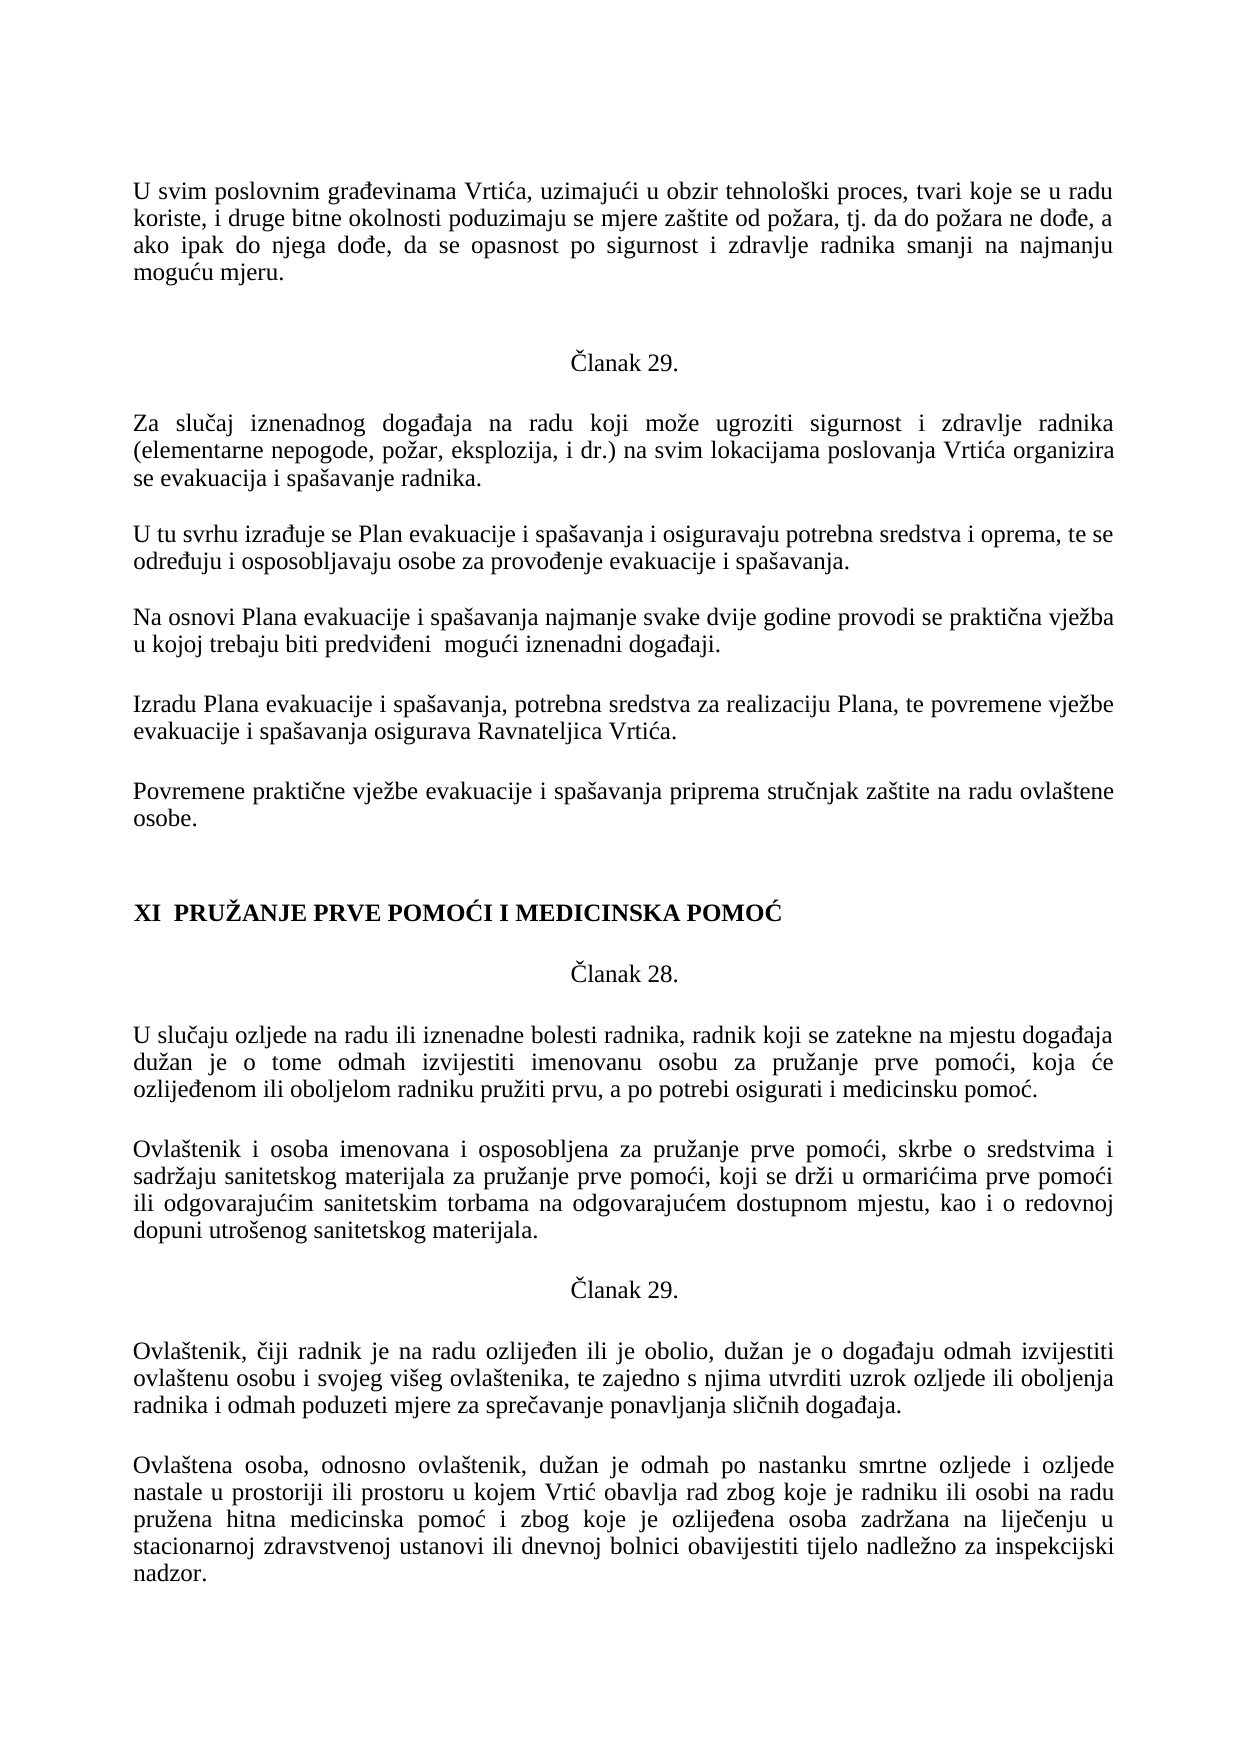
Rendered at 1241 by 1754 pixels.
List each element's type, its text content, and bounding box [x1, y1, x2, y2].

text U tu svrhu izrađuje se Plan evakuacije i spašavanja i osiguravaju potrebna sredstva i oprema, te se određuju i osposobljavaju osobe za provođenje evakuacije i spašavanja. [133, 521, 1115, 575]
text Povremene praktične vježbe evakuacije i spašavanja priprema stručnjak zaštite na radu ovlaštene osobe. [133, 778, 1115, 832]
text Ovlaštenik, čiji radnik je na radu ozlijeđen ili je obolio, dužan je o događaju odmah izvijestiti ovlaštenu osobu i svojeg višeg ovlaštenika, te zajedno s njima utvrditi uzrok ozljede ili oboljenja radnika i odmah poduzeti mjere za sprečavanje ponavljanja sličnih događaja. [133, 1338, 1115, 1419]
text Ovlaštenik i osoba imenovana i osposobljena za pružanje prve pomoći, skrbe o sredstvima i sadržaju sanitetskog materijala za pružanje prve pomoći, koji se drži u ormarićima prve pomoći ili odgovarajućim sanitetskim torbama na odgovarajućem dostupnom mjestu, kao i o redovnoj dopuni utrošenog sanitetskog materijala. [133, 1136, 1115, 1244]
text Članak 29. [333, 350, 916, 377]
text Izradu Plana evakuacije i spašavanja, potrebna sredstva za realizaciju Plana, te povremene vježbe evakuacije i spašavanja osigurava Ravnateljica Vrtića. [133, 691, 1115, 745]
text U slučaju ozljede na radu ili iznenadne bolesti radnika, radnik koji se zatekne na mjestu događaja dužan je o tome odmah izvijestiti imenovanu osobu za pružanje prve pomoći, koja će ozlijeđenom ili oboljelom radniku pružiti prvu, a po potrebi osigurati i medicinsku pomoć. [133, 1022, 1115, 1103]
subtitle XI PRUŽANJE PRVE POMOĆI I MEDICINSKA POMOĆ [133, 898, 1110, 926]
text Ovlaštena osoba, odnosno ovlaštenik, dužan je odmah po nastanku smrtne ozljede i ozljede nastale u prostoriji ili prostoru u kojem Vrtić obavlja rad zbog koje je radniku ili osobi na radu pružena hitna medicinska pomoć i zbog koje je ozlijeđena osoba zadržana na liječenju u stacionarnoj zdravstvenoj ustanovi ili dnevnoj bolnici obavijestiti tijelo nadležno za inspekcijski nadzor. [133, 1452, 1115, 1587]
text Članak 29. [333, 1277, 916, 1304]
text Na osnovi Plana evakuacije i spašavanja najmanje svake dvije godine provodi se praktična vježba u kojoj trebaju biti predviđeni mogući iznenadni događaji. [133, 604, 1115, 658]
text Za slučaj iznenadnog događaja na radu koji može ugroziti sigurnost i zdravlje radnika (elementarne nepogode, požar, eksplozija, i dr.) na svim lokacijama poslovanja Vrtića organizira se evakuacija i spašavanje radnika. [133, 410, 1115, 491]
text Članak 28. [333, 961, 916, 988]
text U svim poslovnim građevinama Vrtića, uzimajući u obzir tehnološki proces, tvari koje se u radu koriste, i druge bitne okolnosti poduzimaju se mjere zaštite od požara, tj. da do požara ne dođe, a ako ipak do njega dođe, da se opasnost po sigurnost i zdravlje radnika smanji na najmanju moguću mjeru. [133, 178, 1115, 286]
